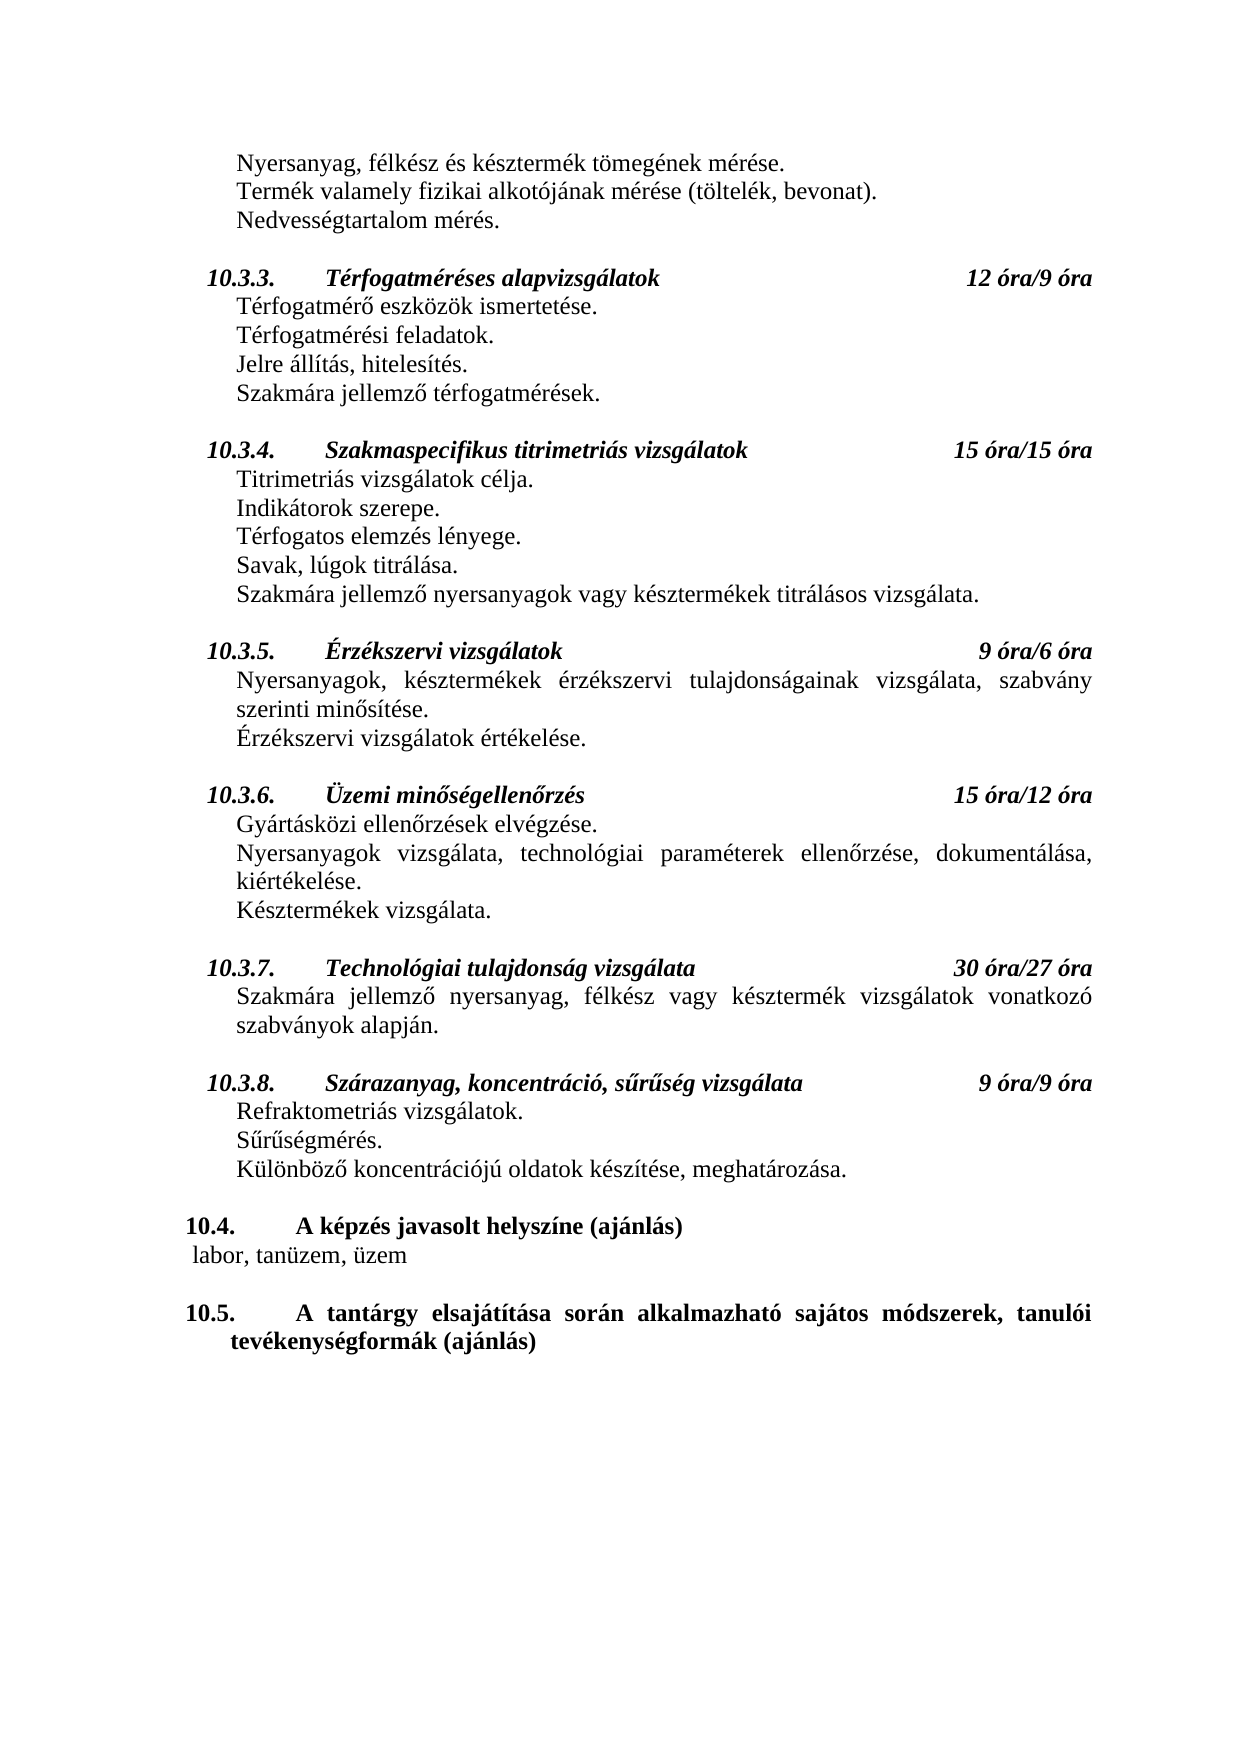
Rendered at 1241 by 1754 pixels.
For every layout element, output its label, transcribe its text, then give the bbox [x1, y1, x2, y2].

text Különböző koncentrációjú oldatok készítése, meghatározása. [236, 1154, 1093, 1183]
text Térfogatmérési feladatok. [236, 320, 1093, 349]
text Titrimetriás vizsgálatok célja. [236, 464, 1093, 493]
list Üzemi minőségellenőrzés 15 óra/12 óra [207, 780, 1093, 809]
text Nyersanyagok, késztermékek érzékszervi tulajdonságainak vizsgálata, szabvány szerinti minősítése. [236, 665, 1093, 723]
text Érzékszervi vizsgálatok értékelése. [236, 723, 1093, 751]
list A képzés javasolt helyszíne (ajánlás) [185, 1211, 1093, 1240]
text labor, tanüzem, üzem [192, 1240, 1093, 1269]
text Jelre állítás, hitelesítés. [236, 349, 1093, 378]
text Nedvességtartalom mérés. [236, 205, 1093, 234]
text Szakmára jellemző nyersanyagok vagy késztermékek titrálásos vizsgálata. [236, 579, 1093, 608]
list Szakmaspecifikus titrimetriás vizsgálatok 15 óra/15 óra [207, 435, 1093, 464]
list Érzékszervi vizsgálatok 9 óra/6 óra [207, 636, 1093, 665]
text Nyersanyag, félkész és késztermék tömegének mérése. [236, 148, 1093, 176]
text Nyersanyagok vizsgálata, technológiai paraméterek ellenőrzése, dokumentálása, kiértékelése. [236, 838, 1093, 895]
list Térfogatméréses alapvizsgálatok 12 óra/9 óra [207, 263, 1093, 291]
list Technológiai tulajdonság vizsgálata 30 óra/27 óra [207, 953, 1093, 981]
text Szakmára jellemző térfogatmérések. [236, 378, 1093, 406]
list Szárazanyag, koncentráció, sűrűség vizsgálata 9 óra/9 óra [207, 1068, 1093, 1096]
text Szakmára jellemző nyersanyag, félkész vagy késztermék vizsgálatok vonatkozó szabványok alapján. [236, 981, 1093, 1039]
text Savak, lúgok titrálása. [236, 550, 1093, 579]
text Termék valamely fizikai alkotójának mérése (töltelék, bevonat). [236, 176, 1093, 205]
text Térfogatos elemzés lényege. [236, 521, 1093, 550]
text Gyártásközi ellenőrzések elvégzése. [236, 809, 1093, 838]
list A tantárgy elsajátítása során alkalmazható sajátos módszerek, tanulói tevékenységformák (ajánlás) [185, 1298, 1093, 1355]
text Refraktometriás vizsgálatok. [236, 1096, 1093, 1125]
text Késztermékek vizsgálata. [236, 895, 1093, 924]
text Indikátorok szerepe. [236, 493, 1093, 521]
text Térfogatmérő eszközök ismertetése. [236, 291, 1093, 320]
text Sűrűségmérés. [236, 1125, 1093, 1154]
